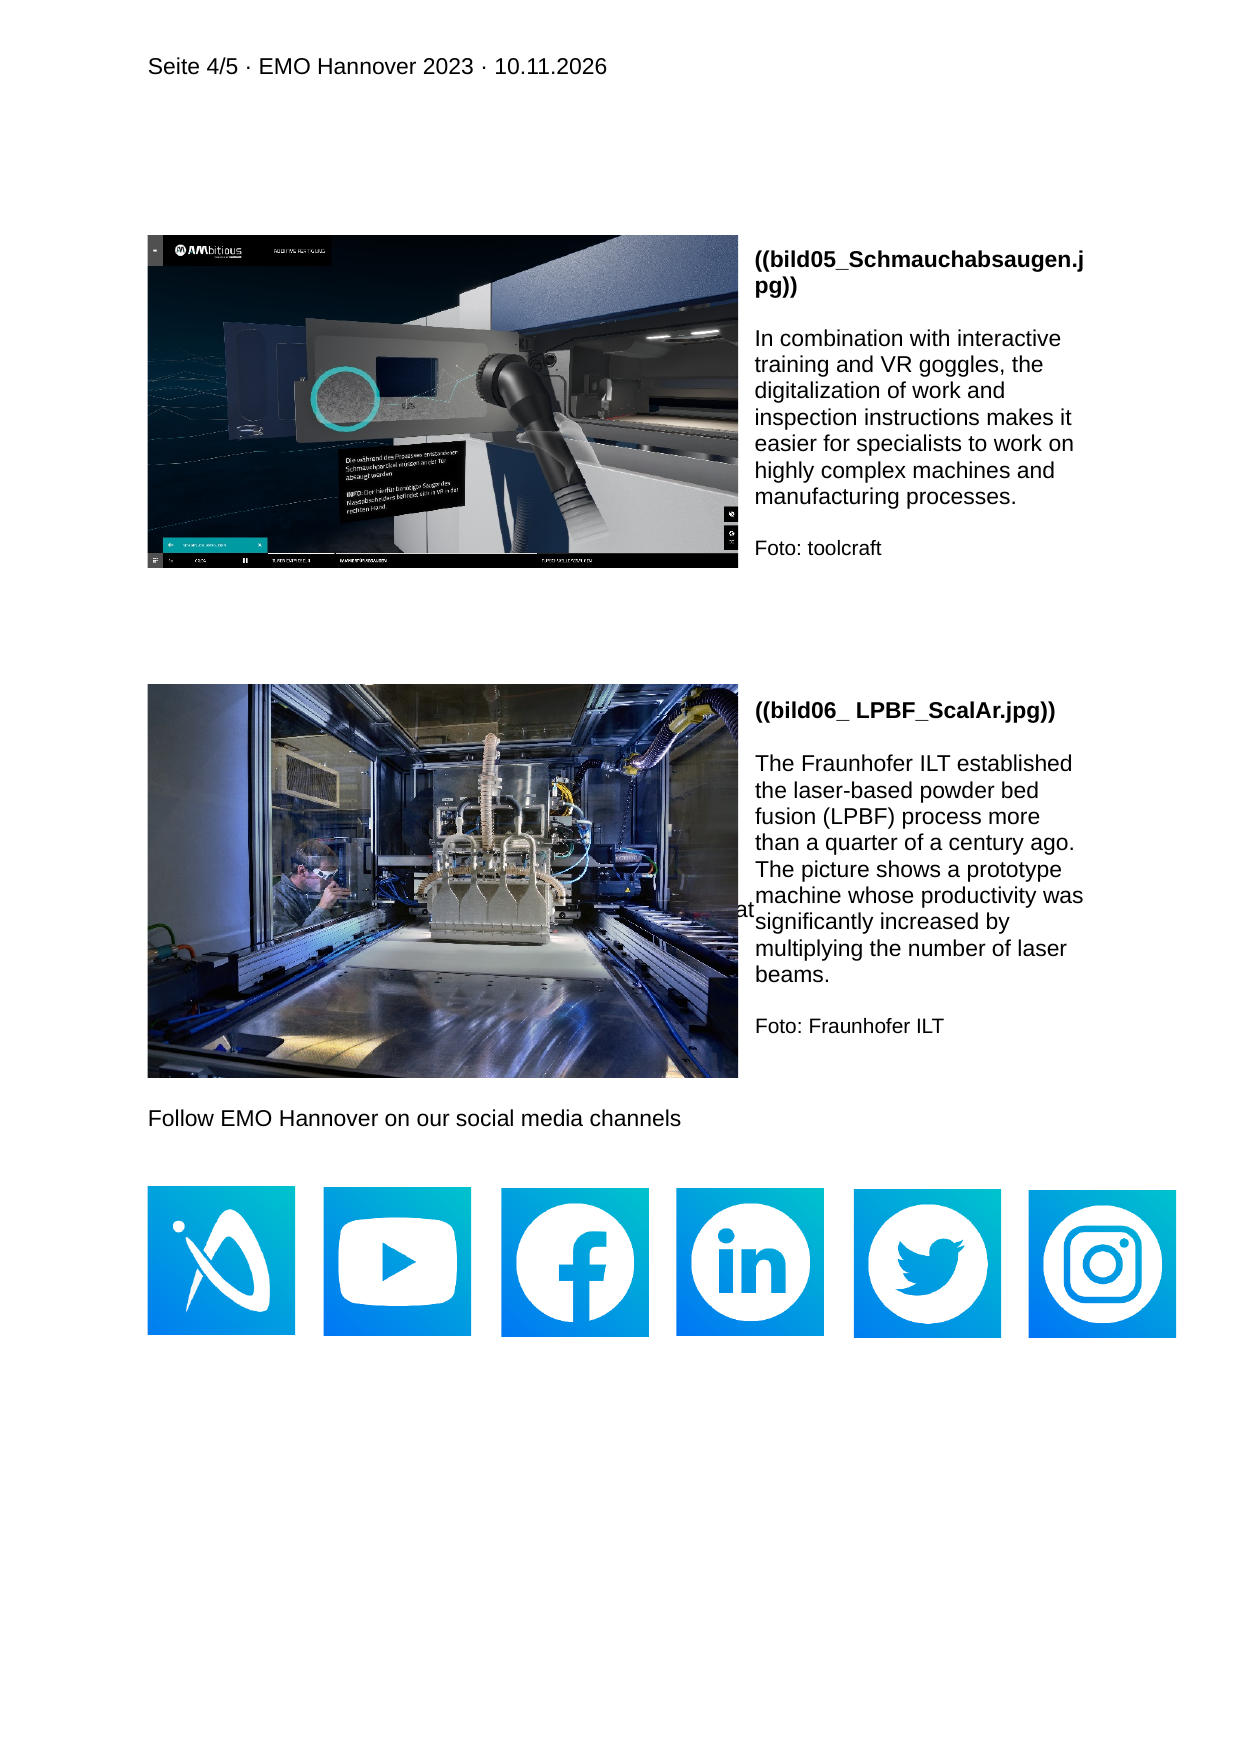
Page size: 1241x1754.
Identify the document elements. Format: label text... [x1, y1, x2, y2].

picture [323, 1187, 472, 1336]
picture [1028, 1190, 1177, 1338]
picture [853, 1189, 1002, 1338]
picture [147, 1240, 260, 1335]
picture [501, 1188, 649, 1337]
picture [147, 684, 739, 1078]
text https://emo-hannover.de/logo-banner [739, 1027, 945, 1054]
picture [174, 1221, 184, 1232]
text www.emo-hannover.de/mediathek [739, 975, 945, 1001]
text https://vdw.de/en/press/press-releases/ [739, 922, 945, 948]
picture [676, 1188, 824, 1336]
text Follow EMO Hannover on our social media channels [148, 1105, 945, 1132]
text https://emo-hannover.de/anmeldung [739, 1001, 945, 1027]
picture [186, 1186, 296, 1311]
text Copy and images related to EMO Hannover are available at [739, 896, 945, 922]
picture [147, 235, 739, 568]
